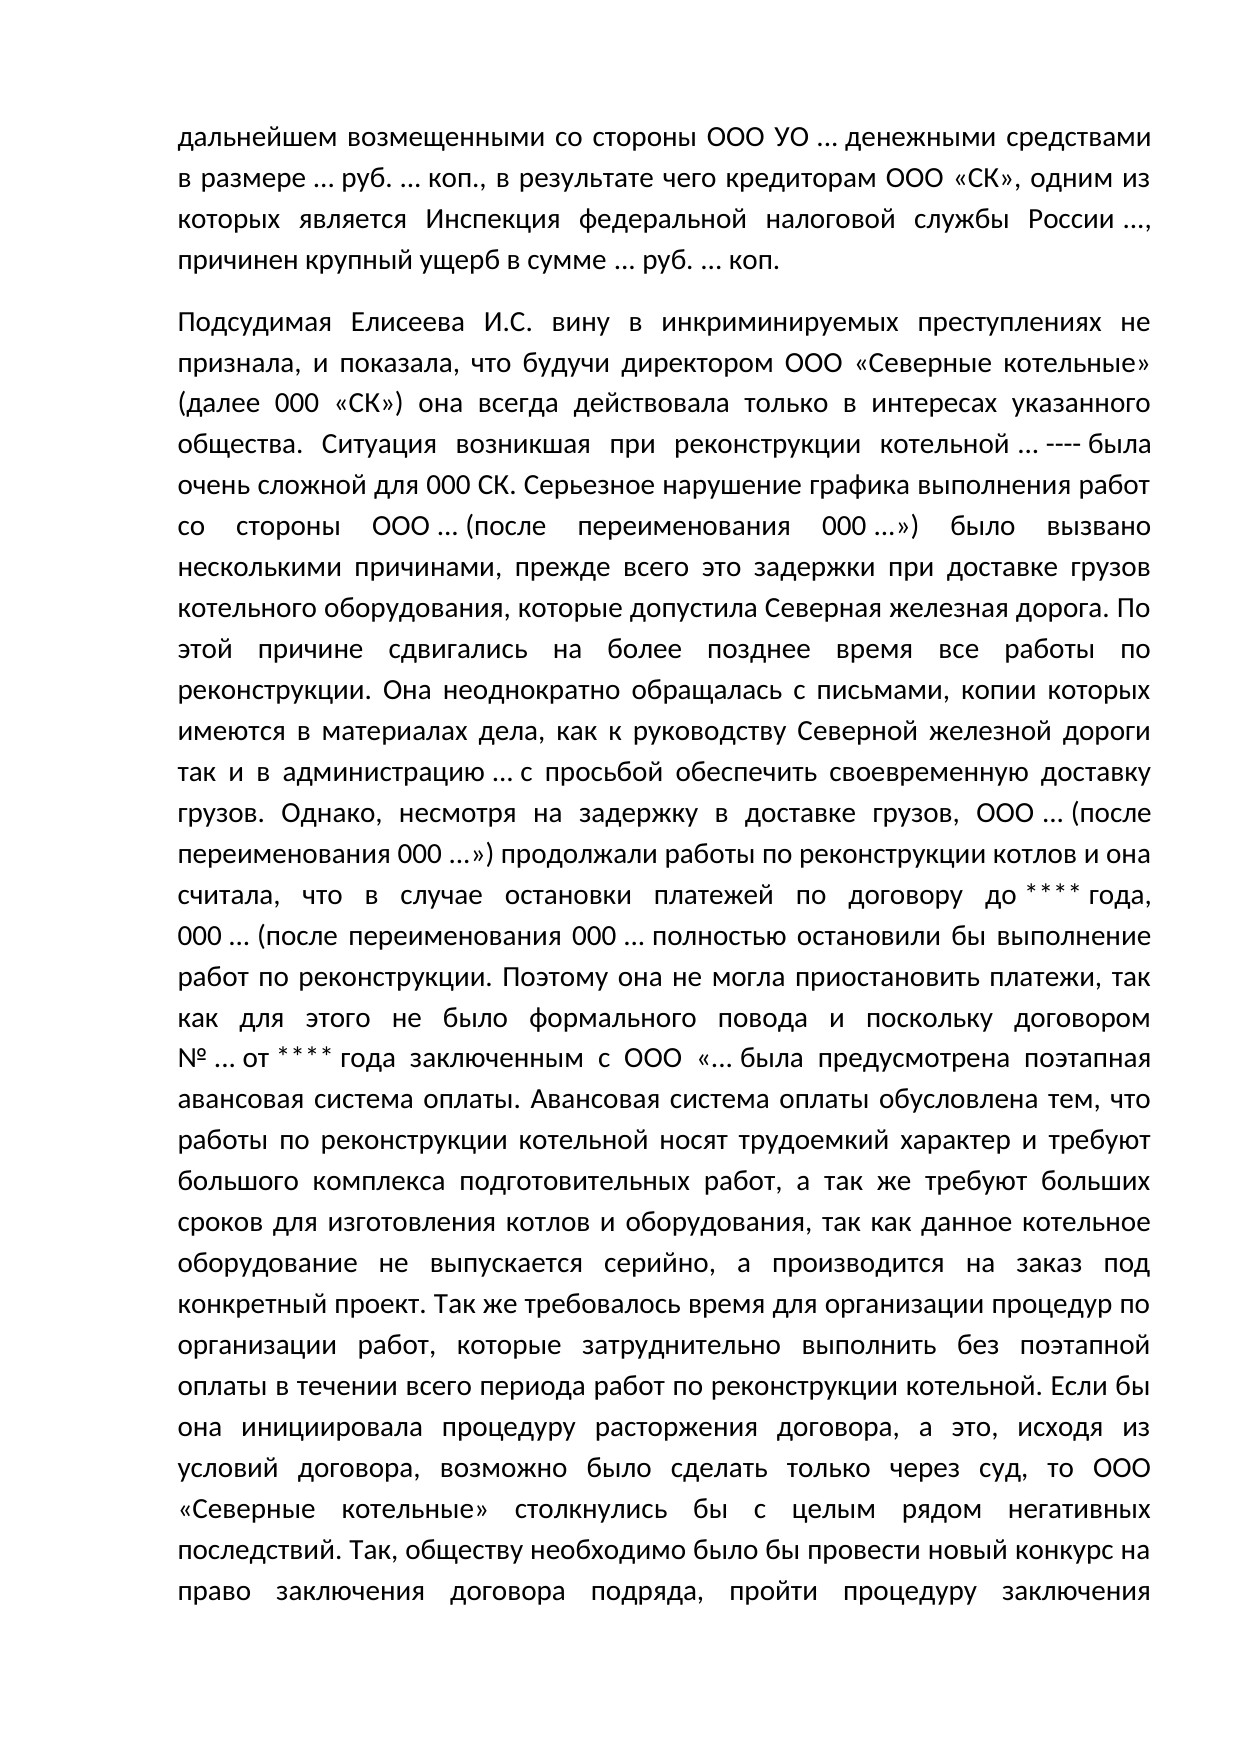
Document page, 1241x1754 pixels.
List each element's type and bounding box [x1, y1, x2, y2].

text [177, 303, 1152, 1607]
text [177, 118, 1152, 277]
